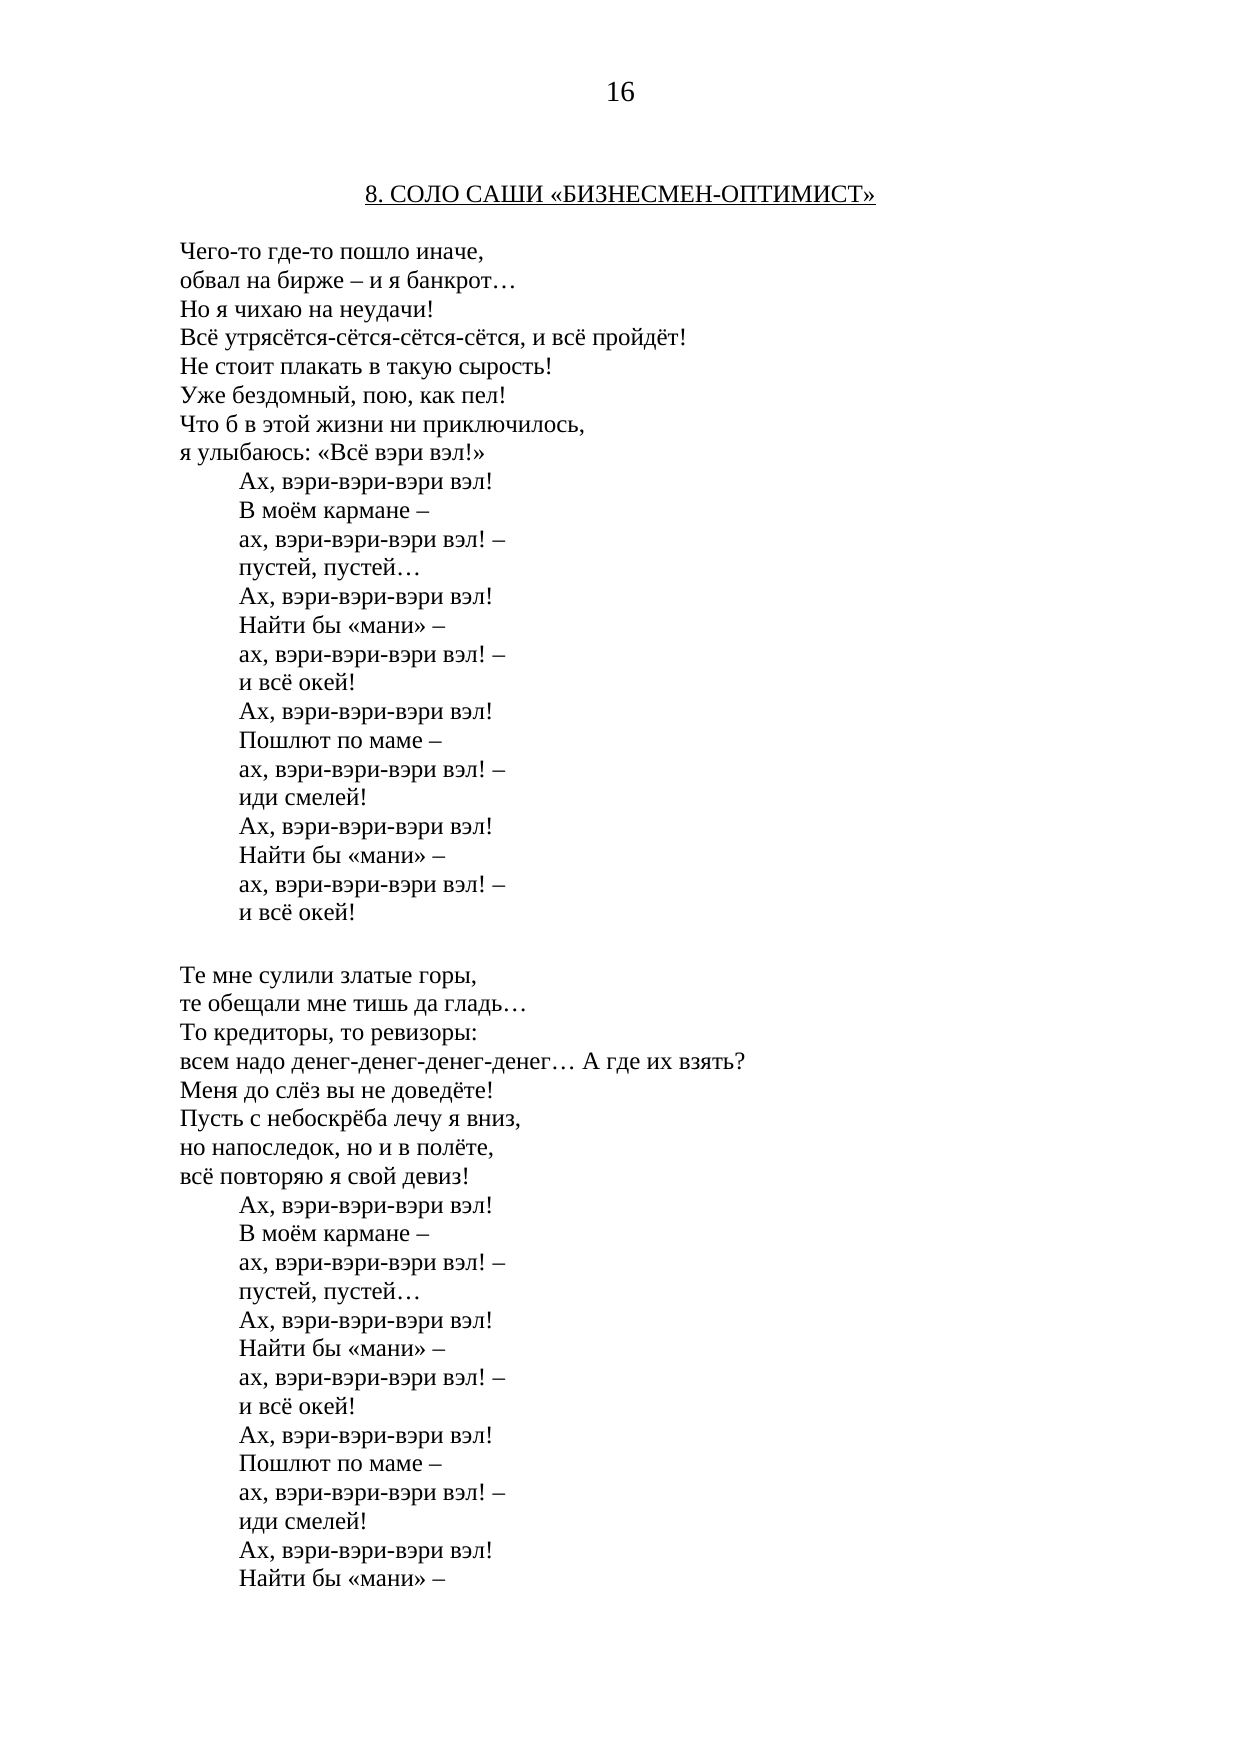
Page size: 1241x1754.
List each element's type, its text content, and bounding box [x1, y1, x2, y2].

text обвал на бирже – и я банкрот… [150, 265, 1090, 294]
text Пошлют по маме – [150, 725, 1090, 754]
text То кредиторы, то ревизоры: [150, 1017, 1090, 1046]
text Ах, вэри-вэри-вэри вэл! [150, 696, 1090, 725]
text я улыбаюсь: «Всё вэри вэл!» [150, 437, 1090, 466]
text Что б в этой жизни ни приключилось, [150, 409, 1090, 437]
text ах, вэри-вэри-вэри вэл! – [150, 1477, 1090, 1506]
text Найти бы «мани» – [150, 1563, 1090, 1592]
text и всё окей! [150, 897, 1090, 926]
text но напоследок, но и в полёте, [150, 1132, 1090, 1161]
text ах, вэри-вэри-вэри вэл! – [150, 1362, 1090, 1391]
text всем надо денег-денег-денег-денег… А где их взять? [150, 1046, 1090, 1075]
text Ах, вэри-вэри-вэри вэл! [150, 1420, 1090, 1448]
text ах, вэри-вэри-вэри вэл! – [150, 524, 1090, 552]
text ах, вэри-вэри-вэри вэл! – [150, 639, 1090, 667]
text Всё утрясётся-сётся-сётся-сётся, и всё пройдёт! [150, 322, 1090, 351]
text Найти бы «мани» – [150, 840, 1090, 869]
text Ах, вэри-вэри-вэри вэл! [150, 1535, 1090, 1563]
text Пошлют по маме – [150, 1448, 1090, 1477]
text пустей, пустей… [150, 552, 1090, 581]
text В моём кармане – [150, 1218, 1090, 1247]
text Найти бы «мани» – [150, 610, 1090, 639]
text Найти бы «мани» – [150, 1333, 1090, 1362]
text пустей, пустей… [150, 1276, 1090, 1305]
text Меня до слёз вы не доведёте! [150, 1075, 1090, 1103]
text иди смелей! [150, 1506, 1090, 1535]
text и всё окей! [150, 667, 1090, 696]
text ах, вэри-вэри-вэри вэл! – [150, 869, 1090, 897]
text Те мне сулили златые горы, [150, 960, 1090, 988]
text Но я чихаю на неудачи! [150, 294, 1090, 322]
text Не стоит плакать в такую сырость! [150, 351, 1090, 380]
text Ах, вэри-вэри-вэри вэл! [150, 811, 1090, 840]
text и всё окей! [150, 1391, 1090, 1420]
text Ах, вэри-вэри-вэри вэл! [150, 1190, 1090, 1218]
text 8. СОЛО САШИ «БИЗНЕСМЕН-ОПТИМИСТ» [150, 179, 1090, 207]
text ах, вэри-вэри-вэри вэл! – [150, 1247, 1090, 1276]
text Пусть с небоскрёба лечу я вниз, [150, 1103, 1090, 1132]
text всё повторяю я свой девиз! [150, 1161, 1090, 1190]
text те обещали мне тишь да гладь… [150, 988, 1090, 1017]
text Ах, вэри-вэри-вэри вэл! [150, 466, 1090, 495]
text В моём кармане – [150, 495, 1090, 524]
text ах, вэри-вэри-вэри вэл! – [150, 754, 1090, 782]
text иди смелей! [150, 782, 1090, 811]
text Уже бездомный, пою, как пел! [150, 380, 1090, 409]
text Ах, вэри-вэри-вэри вэл! [150, 1305, 1090, 1333]
text Ах, вэри-вэри-вэри вэл! [150, 581, 1090, 610]
text Чего-то где-то пошло иначе, [150, 236, 1090, 265]
